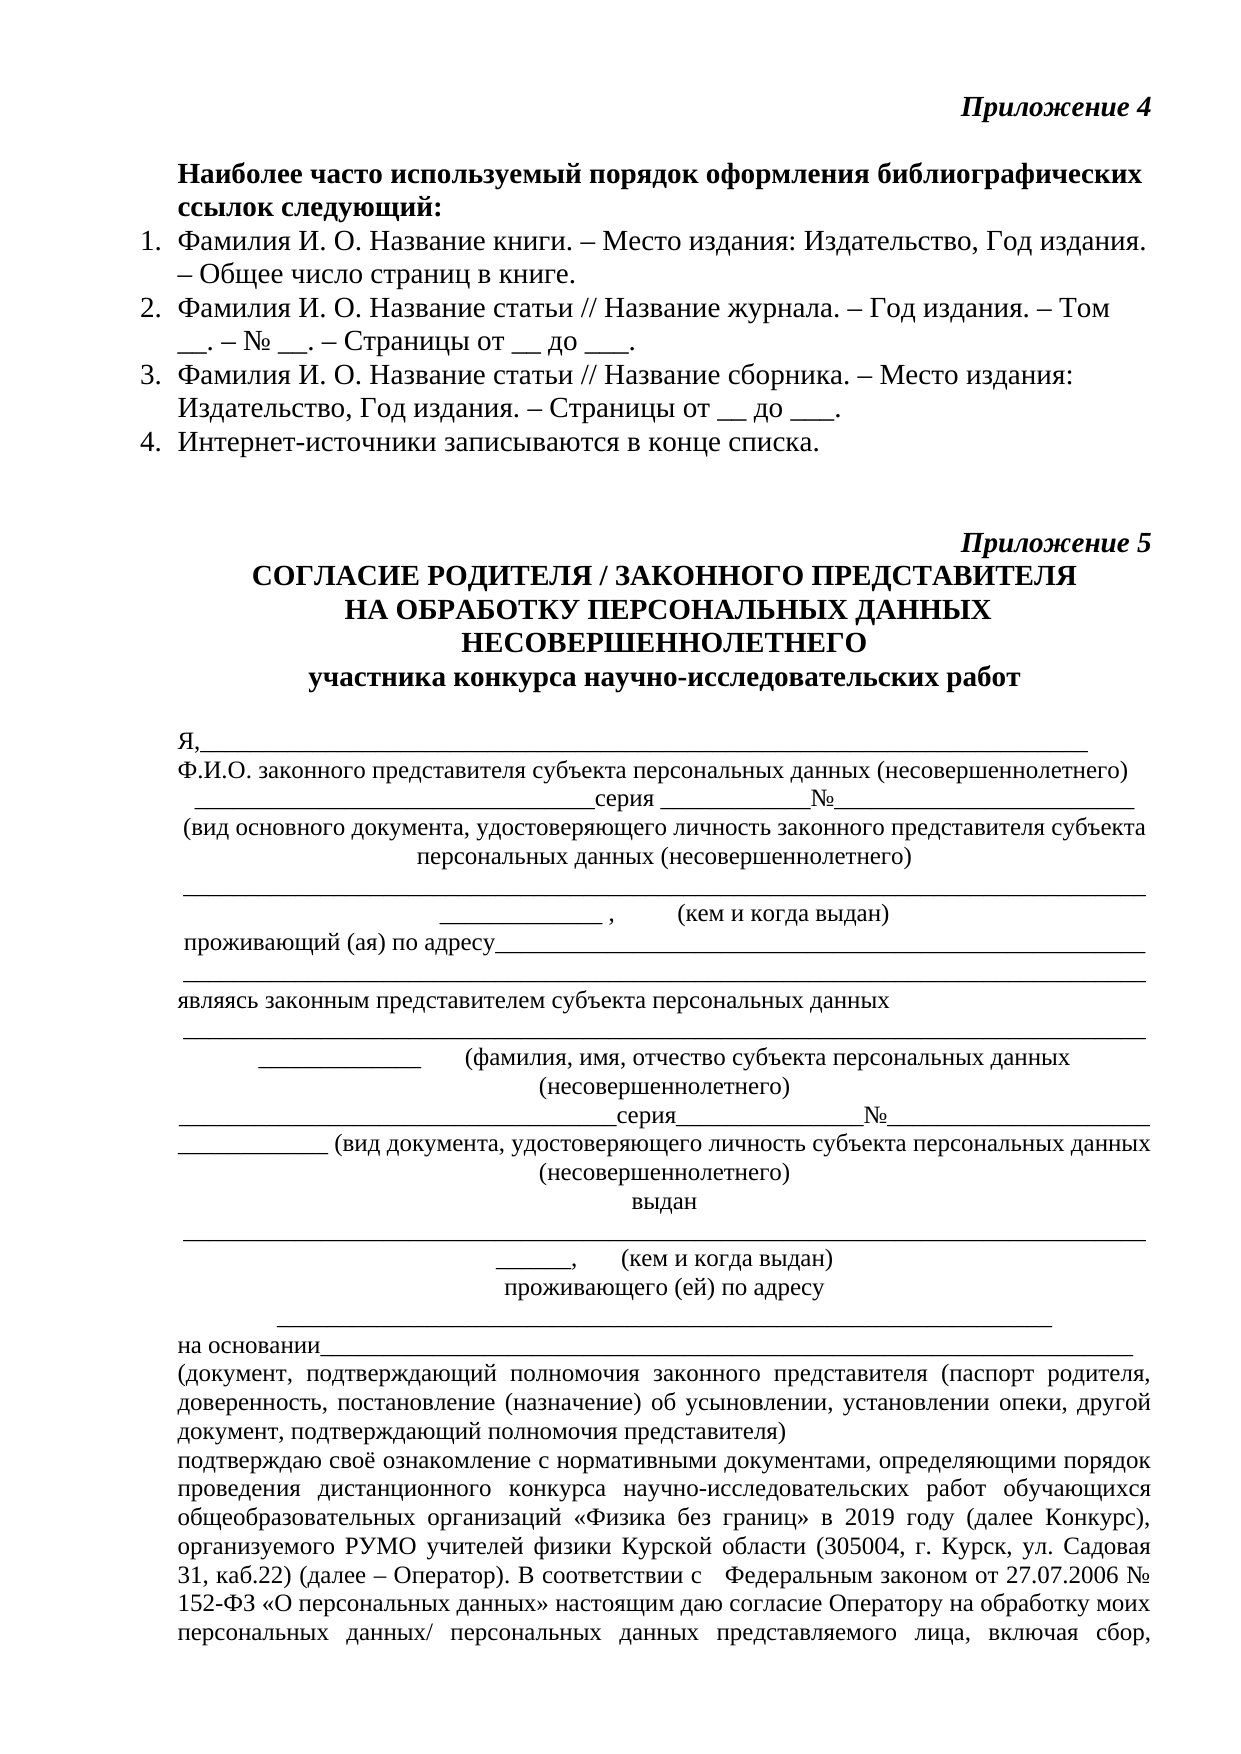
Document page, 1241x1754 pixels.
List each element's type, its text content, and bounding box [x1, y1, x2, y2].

text Приложение 5 [177, 525, 1152, 558]
text проживающего (ей) по адресу ______________________________________________________________ [177, 1272, 1152, 1330]
text Я,_______________________________________________________________________ Ф.И.О. законного представителя субъекта персональных данных (несовершеннолетнего) [177, 726, 1152, 783]
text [177, 1445, 1152, 1646]
text ________________________________серия ____________№________________________ (вид основного документа, удостоверяющего личность законного представителя субъекта персональных данных (несовершеннолетнего) __________________________________________________________________________________________ , (кем и когда выдан) [177, 783, 1152, 927]
text выдан ___________________________________________________________________________________, (кем и когда выдан) [177, 1186, 1152, 1272]
text Приложение 4 [177, 89, 1152, 122]
text (документ, подтверждающий полномочия законного представителя (паспорт родителя, доверенность, постановление (назначение) об усыновлении, установлении опеки, другой документ, подтверждающий полномочия представителя) [177, 1358, 1152, 1445]
text Наиболее часто используемый порядок оформления библиографических ссылок следующий: [177, 156, 1152, 223]
text НА ОБРАБОТКУ ПЕРСОНАЛЬНЫХ ДАННЫХ НЕСОВЕРШЕННОЛЕТНЕГО [177, 592, 1152, 659]
text на основании_________________________________________________________________ [177, 1330, 1152, 1358]
text __________________________________________________________________________________________ (фамилия, имя, отчество субъекта персональных данных (несовершеннолетнего) ___________________________________серия_______________№_________________________________ (вид документа, удостоверяющего личность субъекта персональных данных (несовершеннолетнего) [177, 1013, 1152, 1186]
list Интернет-источники записываются в конце списка. [140, 424, 1152, 458]
list Фамилия И. О. Название статьи // Название сборника. – Место издания: Издательство, Год издания. – Страницы от __ до ___. [140, 357, 1152, 424]
text проживающий (ая) по адресу____________________________________________________ _____________________________________________________________________________ [177, 927, 1152, 985]
list Фамилия И. О. Название статьи // Название журнала. – Год издания. – Том __. – № __. – Страницы от __ до ___. [140, 290, 1152, 357]
text СОГЛАСИЕ РОДИТЕЛЯ / ЗАКОННОГО ПРЕДСТАВИТЕЛЯ [177, 558, 1152, 592]
text являясь законным представителем субъекта персональных данных [177, 985, 1152, 1013]
text участника конкурса научно-исследовательских работ [177, 659, 1152, 692]
list Фамилия И. О. Название книги. – Место издания: Издательство, Год издания. – Общее число страниц в книге. [140, 223, 1152, 290]
